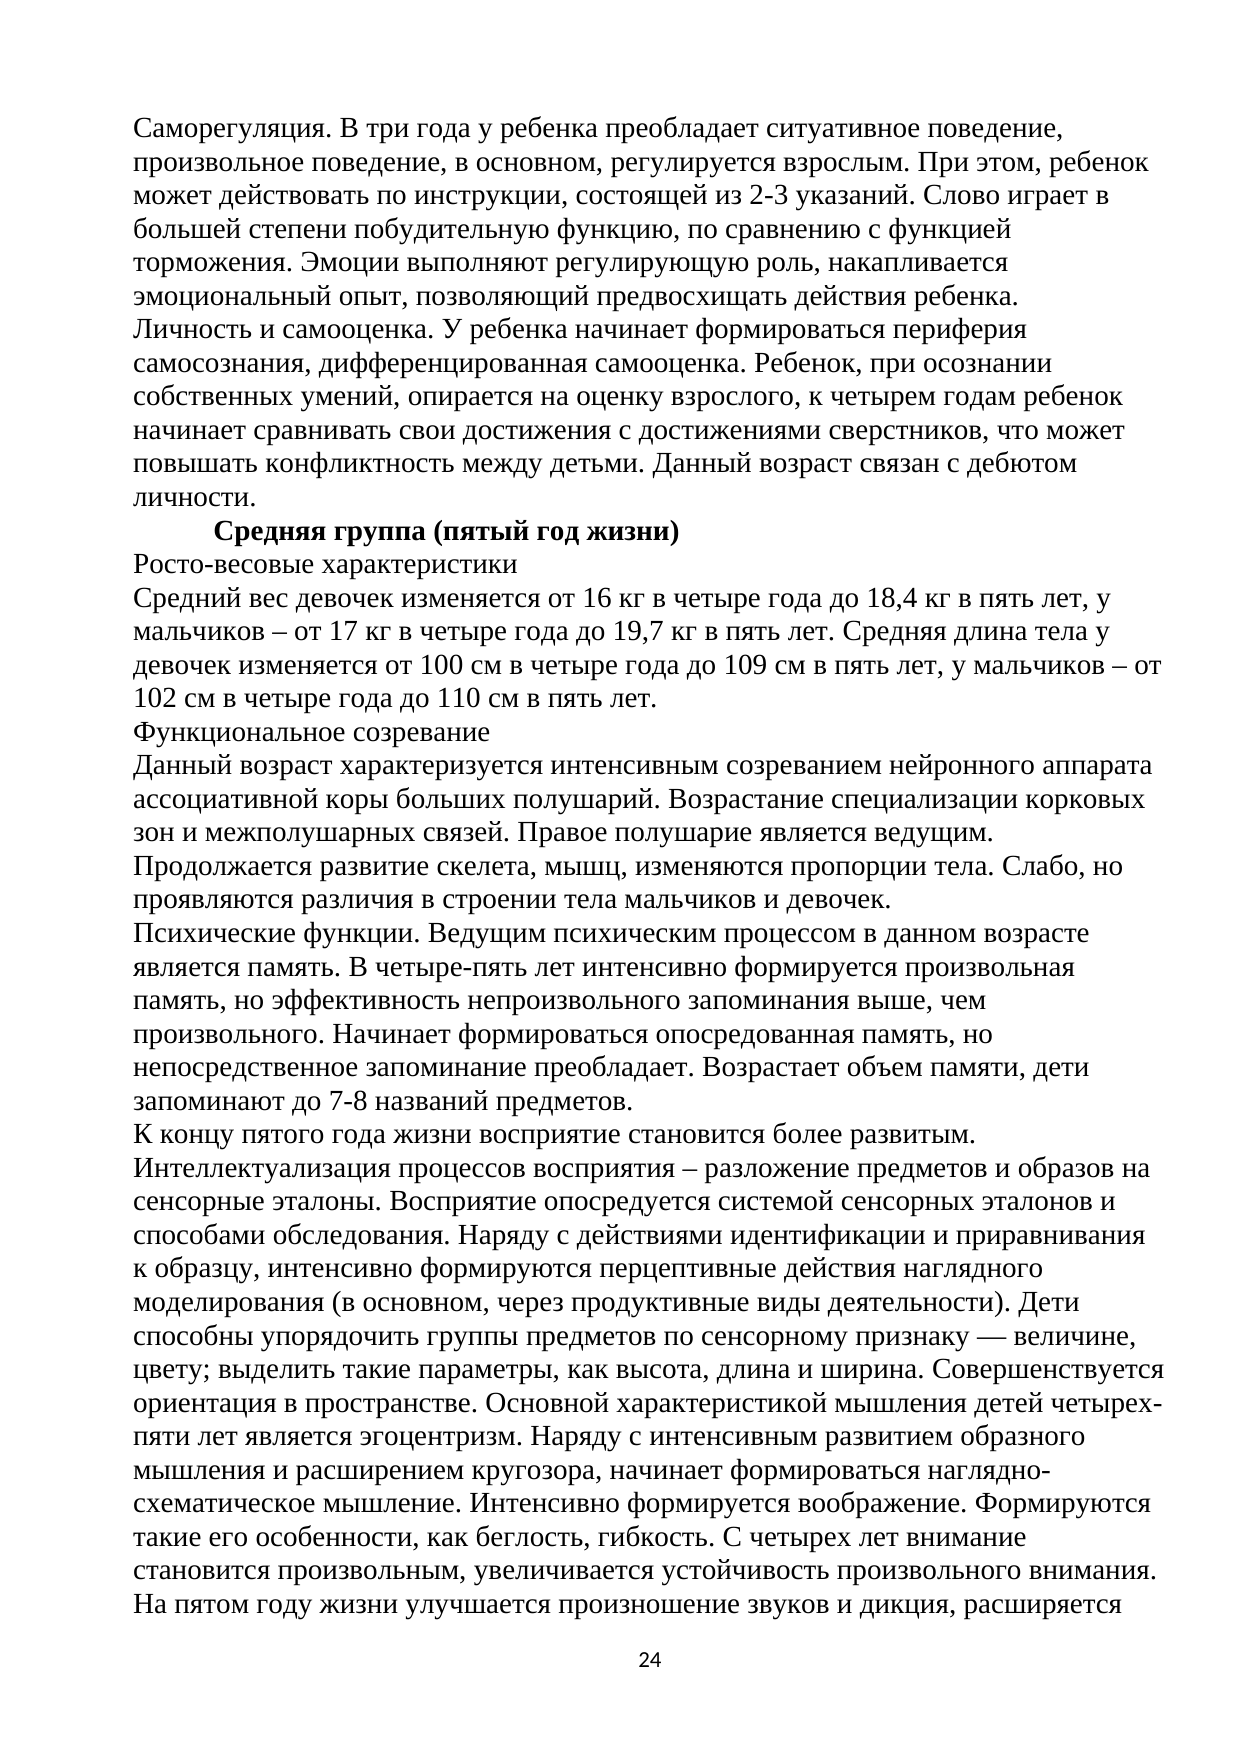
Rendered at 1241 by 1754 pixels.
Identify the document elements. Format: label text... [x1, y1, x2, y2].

text Средняя группа (пятый год жизни) [133, 513, 1167, 546]
list Данный возраст характеризуется интенсивным созреванием нейронного аппарата ассоциативной коры больших полушарий. Возрастание специализации корковых зон и межполушарных связей. Правое полушарие является ведущим. [133, 747, 1167, 848]
list Росто-весовые характеристики [133, 546, 1167, 580]
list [133, 1116, 1167, 1619]
list Функциональное созревание [133, 714, 1167, 747]
list Средний вес девочек изменяется от 16 кг в четыре года до 18,4 кг в пять лет, у мальчиков – от 17 кг в четыре года до 19,7 кг в пять лет. Средняя длина тела у девочек изменяется от 100 см в четыре года до 109 см в пять лет, у мальчиков – от 102 см в четыре года до 110 см в пять лет. [133, 580, 1167, 714]
list Психические функции. Ведущим психическим процессом в данном возрасте является память. В четыре-пять лет интенсивно формируется произвольная память, но эффективность непроизвольного запоминания выше, чем произвольного. Начинает формироваться опосредованная память, но непосредственное запоминание преобладает. Возрастает объем памяти, дети запоминают до 7-8 названий предметов. [133, 915, 1167, 1116]
list Продолжается развитие скелета, мышц, изменяются пропорции тела. Слабо, но проявляются различия в строении тела мальчиков и девочек. [133, 848, 1167, 915]
list Саморегуляция. В три года у ребенка преобладает ситуативное поведение, произвольное поведение, в основном, регулируется взрослым. При этом, ребенок может действовать по инструкции, состоящей из 2-3 указаний. Слово играет в большей степени побудительную функцию, по сравнению с функцией торможения. Эмоции выполняют регулирующую роль, накапливается эмоциональный опыт, позволяющий предвосхищать действия ребенка. [133, 110, 1167, 311]
list Личность и самооценка. У ребенка начинает формироваться периферия самосознания, дифференцированная самооценка. Ребенок, при осознании собственных умений, опирается на оценку взрослого, к четырем годам ребенок начинает сравнивать свои достижения с достижениями сверстников, что может повышать конфликтность между детьми. Данный возраст связан с дебютом личности. [133, 311, 1167, 513]
